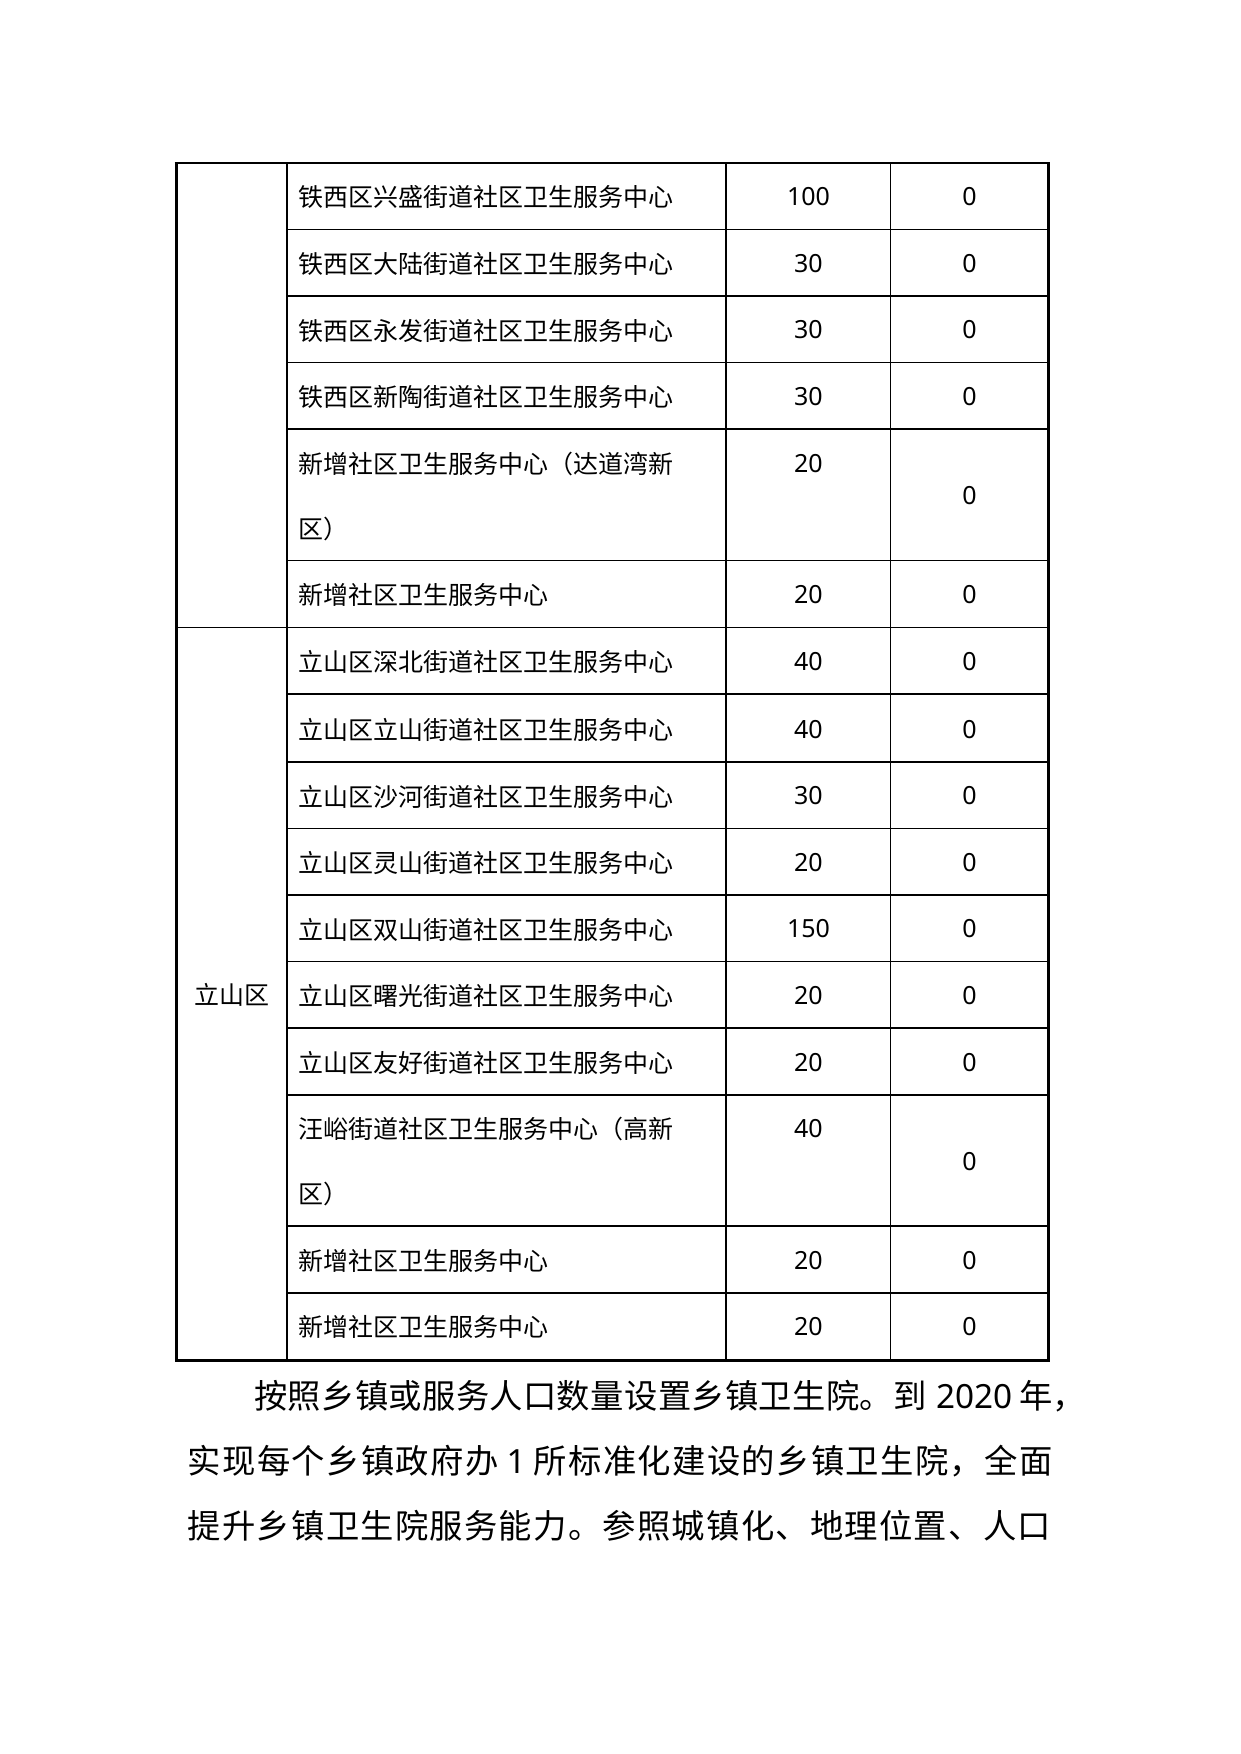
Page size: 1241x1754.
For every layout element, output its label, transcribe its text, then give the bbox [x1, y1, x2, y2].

table_cell 立山区沙河街道社区卫生服务中心 [288, 763, 725, 828]
table_cell 0 [891, 962, 1047, 1027]
table_cell 30 [727, 230, 890, 295]
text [187, 1362, 1053, 1557]
table_cell 铁西区兴盛街道社区卫生服务中心 [288, 164, 725, 228]
table_cell 0 [891, 695, 1047, 761]
table_cell 汪峪街道社区卫生服务中心（高新区） [288, 1096, 725, 1225]
table_cell 铁西区新陶街道社区卫生服务中心 [288, 363, 725, 428]
table_cell 0 [891, 430, 1047, 560]
table_cell 0 [891, 763, 1047, 828]
table_cell 100 [727, 164, 890, 228]
table_cell 新增社区卫生服务中心 [288, 1227, 725, 1292]
table_cell 40 [727, 628, 890, 693]
table_cell 20 [727, 1227, 890, 1292]
table_cell 0 [891, 1227, 1047, 1292]
table_cell 0 [891, 1029, 1047, 1094]
table_cell 20 [727, 1294, 890, 1358]
table_cell 40 [727, 695, 890, 761]
table_cell 20 [727, 962, 890, 1027]
table_cell 立山区曙光街道社区卫生服务中心 [288, 962, 725, 1027]
table_cell 立山区 [178, 628, 286, 1358]
table_cell 0 [891, 1096, 1047, 1225]
table_cell 0 [891, 628, 1047, 693]
table_cell 立山区双山街道社区卫生服务中心 [288, 896, 725, 961]
table_cell 30 [727, 763, 890, 828]
table_cell 0 [891, 896, 1047, 961]
table_cell 20 [727, 1029, 890, 1094]
table_cell 30 [727, 363, 890, 428]
table_cell 0 [891, 230, 1047, 295]
table_cell 立山区灵山街道社区卫生服务中心 [288, 829, 725, 894]
table_cell 立山区友好街道社区卫生服务中心 [288, 1029, 725, 1094]
table_cell 铁西区大陆街道社区卫生服务中心 [288, 230, 725, 295]
table_cell 150 [727, 896, 890, 961]
table_cell 40 [727, 1096, 890, 1225]
table_cell 0 [891, 363, 1047, 428]
table_cell 铁西区永发街道社区卫生服务中心 [288, 297, 725, 362]
table_cell 20 [727, 561, 890, 626]
table_cell 立山区深北街道社区卫生服务中心 [288, 628, 725, 693]
table_cell 30 [727, 297, 890, 362]
table_cell 0 [891, 164, 1047, 228]
table_cell 20 [727, 829, 890, 894]
table_cell 0 [891, 297, 1047, 362]
table_cell 20 [727, 430, 890, 560]
table_cell 新增社区卫生服务中心 [288, 1294, 725, 1358]
table_cell 新增社区卫生服务中心 [288, 561, 725, 626]
table_cell 0 [891, 561, 1047, 626]
table_cell 新增社区卫生服务中心（达道湾新区） [288, 430, 725, 560]
table_cell 0 [891, 829, 1047, 894]
table_cell 0 [891, 1294, 1047, 1358]
table_cell 立山区立山街道社区卫生服务中心 [288, 695, 725, 761]
